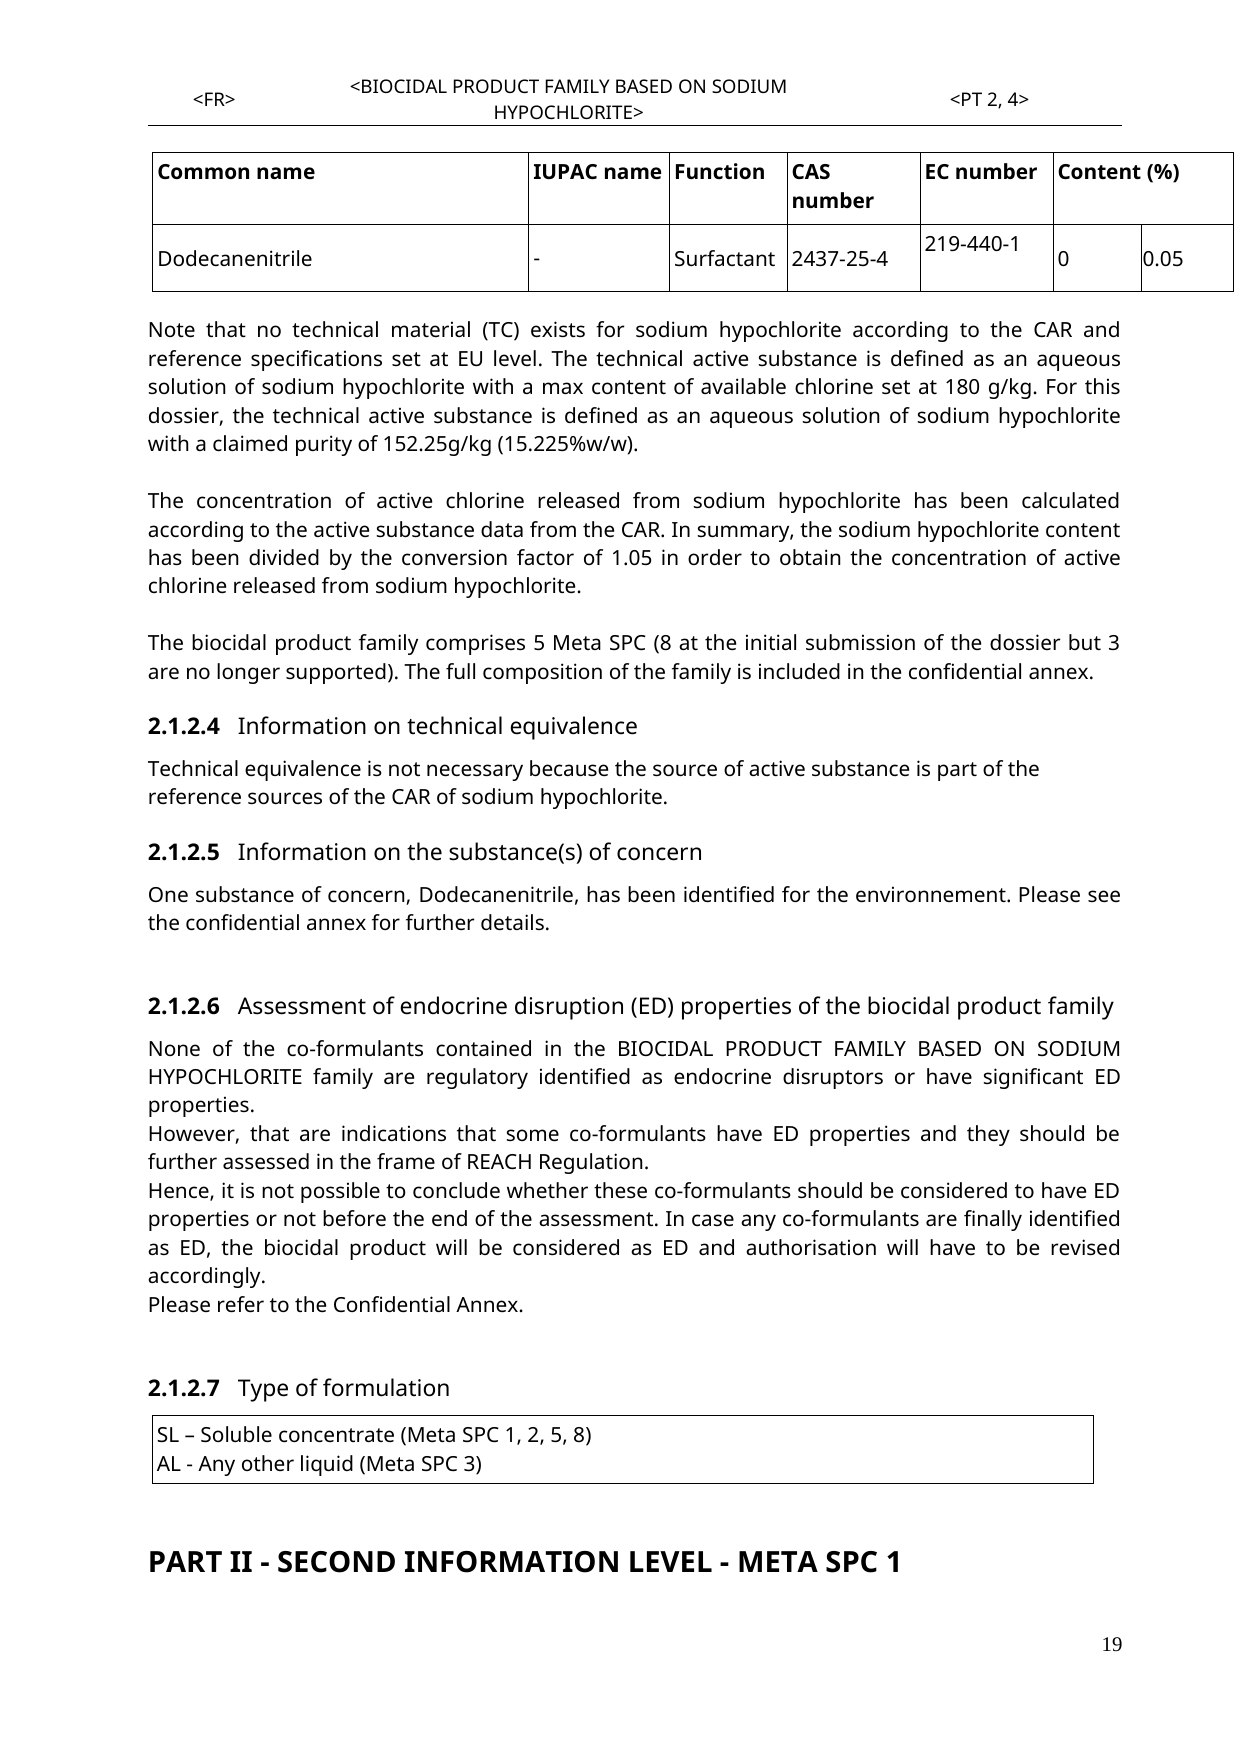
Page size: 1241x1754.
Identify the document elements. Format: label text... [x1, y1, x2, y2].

table_cell 0 [1054, 225, 1141, 291]
table_cell 219-440-1 [921, 225, 1053, 291]
subtitle Assessment of endocrine disruption (ED) properties of the biocidal product family [148, 990, 1122, 1021]
text The biocidal product family comprises 5 Meta SPC (8 at the initial submission of the dossier but 3 are no longer supported). The full composition of the family is included in the confidential annex. [148, 628, 1122, 685]
table_cell 2437-25-4 [788, 225, 920, 291]
text Part II - Second information level - meta SPC 1 [148, 1541, 1122, 1581]
subtitle Information on technical equivalence [148, 710, 1122, 742]
table_header SL – Soluble concentrate (Meta SPC 1, 2, 5, 8) AL - Any other liquid (Meta SPC 3) [153, 1416, 1093, 1483]
subtitle Type of formulation [148, 1372, 1122, 1403]
table_header EC number [921, 153, 1053, 224]
table_header CAS number [788, 153, 920, 224]
text Technical equivalence is not necessary because the source of active substance is part of the reference sources of the CAR of sodium hypochlorite. [148, 754, 1122, 811]
text One substance of concern, Dodecanenitrile, has been identified for the environnement. Please see the confidential annex for further details. [148, 880, 1122, 937]
text Please refer to the Confidential Annex. [148, 1290, 1122, 1318]
table_cell Dodecanenitrile [153, 225, 528, 291]
table_header IUPAC name [529, 153, 669, 224]
table_cell - [529, 225, 669, 291]
table_cell Surfactant [670, 225, 787, 291]
text However, that are indications that some co-formulants have ED properties and they should be further assessed in the frame of REACH Regulation. [148, 1119, 1122, 1176]
text Note that no technical material (TC) exists for sodium hypochlorite according to the CAR and reference specifications set at EU level. The technical active substance is defined as an aqueous solution of sodium hypochlorite with a max content of available chlorine set at 180 g/kg. For this dossier, the technical active substance is defined as an aqueous solution of sodium hypochlorite with a claimed purity of 152.25g/kg (15.225%w/w). [148, 316, 1122, 458]
text The concentration of active chlorine released from sodium hypochlorite has been calculated according to the active substance data from the CAR. In summary, the sodium hypochlorite content has been divided by the conversion factor of 1.05 in order to obtain the concentration of active chlorine released from sodium hypochlorite. [148, 486, 1122, 600]
table_header Content (%) [1054, 153, 1233, 224]
table_header Common name [153, 153, 528, 224]
text Hence, it is not possible to conclude whether these co-formulants should be considered to have ED properties or not before the end of the assessment. In case any co-formulants are finally identified as ED, the biocidal product will be considered as ED and authorisation will have to be revised accordingly. [148, 1176, 1122, 1290]
subtitle Information on the substance(s) of concern [148, 836, 1122, 867]
text None of the co-formulants contained in the BIOCIDAL PRODUCT FAMILY BASED ON SODIUM HYPOCHLORITE family are regulatory identified as endocrine disruptors or have significant ED properties. [148, 1034, 1122, 1119]
table_header Function [670, 153, 787, 224]
table_cell 0.05 [1142, 225, 1233, 291]
